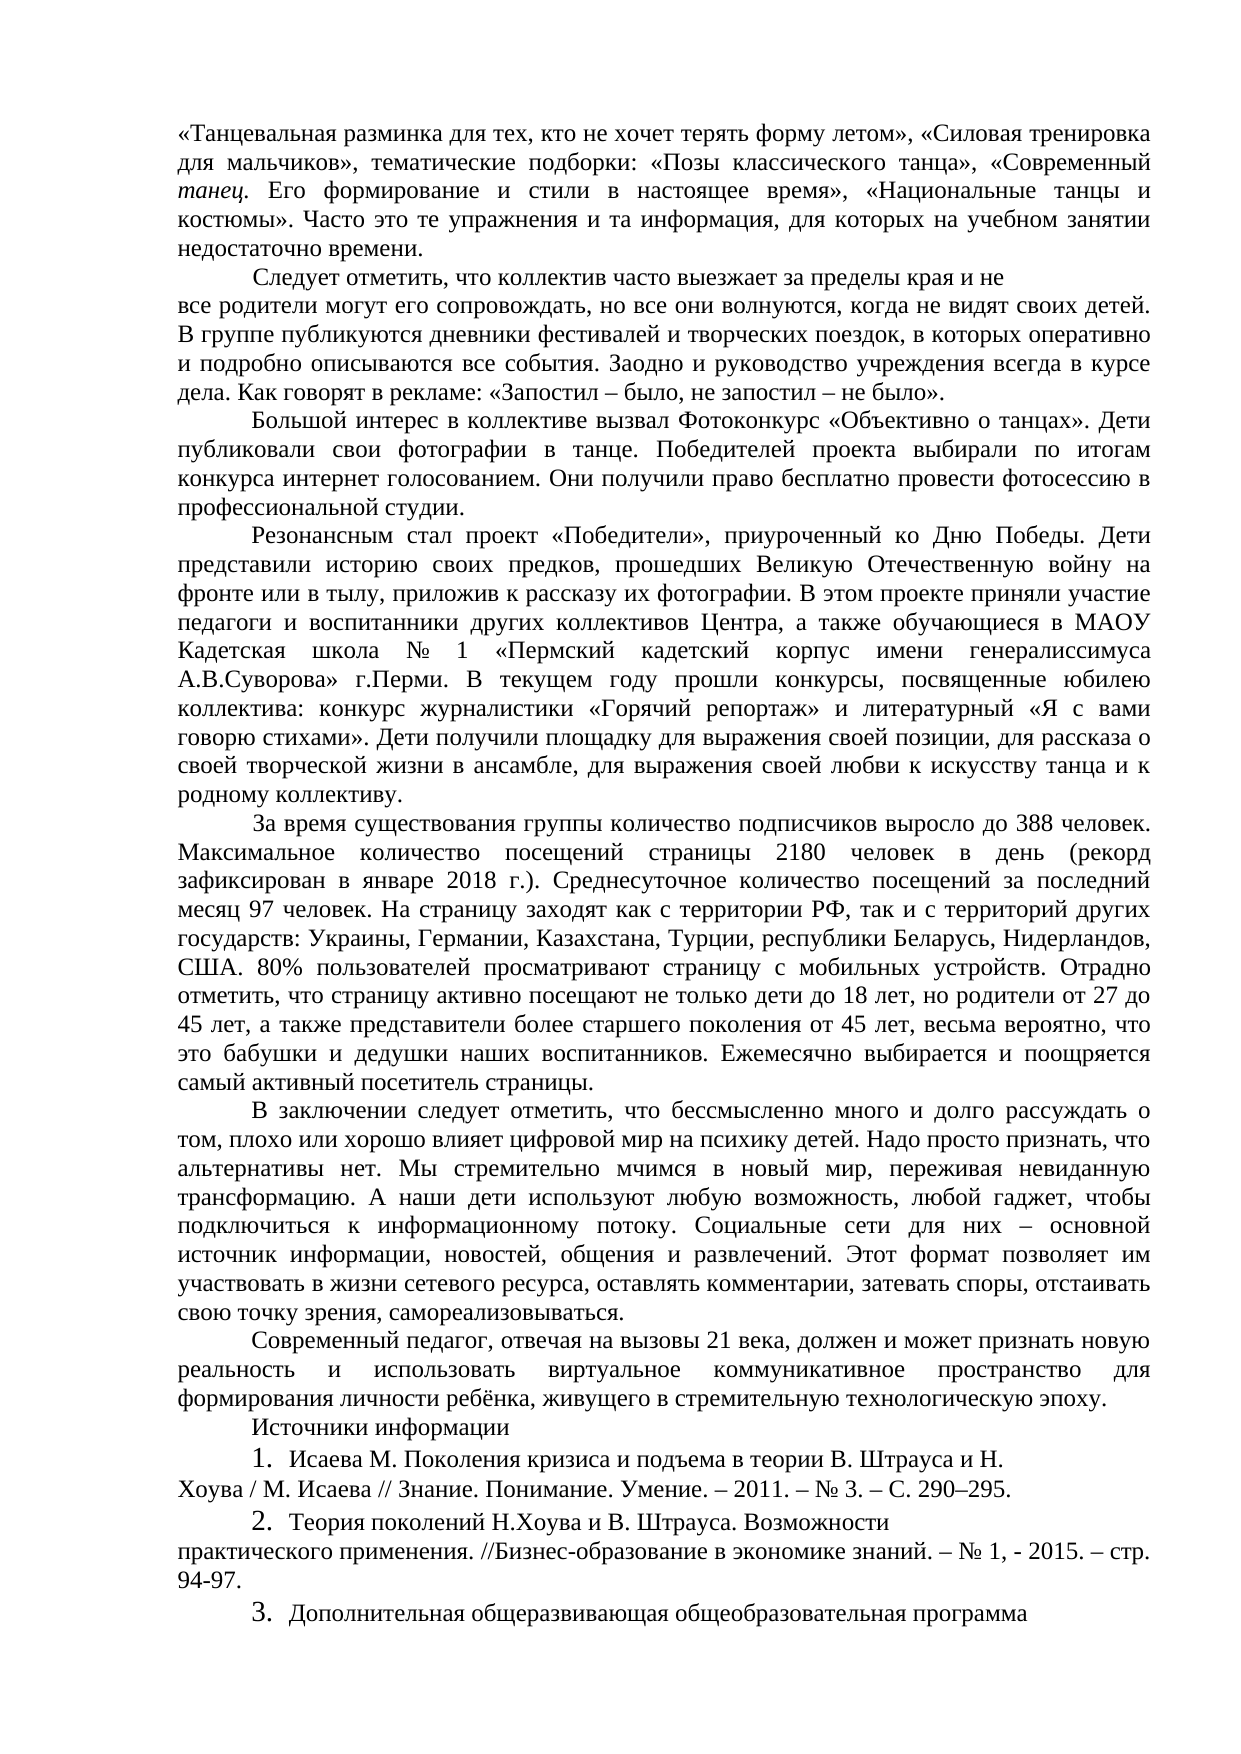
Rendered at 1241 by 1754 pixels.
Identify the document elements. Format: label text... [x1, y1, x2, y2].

text Большой интерес в коллективе вызвал Фотоконкурс «Объективно о танцах». Дети публиковали свои фотографии в танце. Победителей проекта выбирали по итогам конкурса интернет голосованием. Они получили право бесплатно провести фотосессию в профессиональной студии. [177, 406, 1152, 521]
list Исаева М. Поколения кризиса и подъема в теории В. Штрауса и Н. [251, 1441, 1152, 1474]
text все родители могут его сопровождать, но все они волнуются, когда не видят своих детей. В группе публикуются дневники фестивалей и творческих поездок, в которых оперативно и подробно описываются все события. Заодно и руководство учреждения всегда в курсе дела. Как говорят в рекламе: «Запостил – было, не запостил – не было». [177, 291, 1152, 406]
text Следует отметить, что коллектив часто выезжает за пределы края и не [252, 262, 1152, 291]
text В заключении следует отметить, что бессмысленно много и долго рассуждать о том, плохо или хорошо влияет цифровой мир на психику детей. Надо просто признать, что альтернативы нет. Мы стремительно мчимся в новый мир, переживая невиданную трансформацию. А наши дети используют любую возможность, любой гаджет, чтобы подключиться к информационному потоку. Социальные сети для них – основной источник информации, новостей, общения и развлечений. Этот формат позволяет им участвовать в жизни сетевого ресурса, оставлять комментарии, затевать споры, отстаивать свою точку зрения, самореализовываться. [177, 1096, 1152, 1326]
list Теория поколений Н.Хоува и В. Штрауса. Возможности [251, 1503, 1152, 1536]
text Хоува / М. Исаева // Знание. Понимание. Умение. – 2011. – № 3. – С. 290–295. [177, 1474, 1152, 1503]
text За время существования группы количество подписчиков выросло до 388 человек. Максимальное количество посещений страницы 2180 человек в день (рекорд зафиксирован в январе 2018 г.). Среднесуточное количество посещений за последний месяц 97 человек. На страницу заходят как с территории РФ, так и с территорий других государств: Украины, Германии, Казахстана, Турции, республики Беларусь, Нидерландов, США. 80% пользователей просматривают страницу с мобильных устройств. Отрадно отметить, что страницу активно посещают не только дети до 18 лет, но родители от 27 до 45 лет, а также представители более старшего поколения от 45 лет, весьма вероятно, что это бабушки и дедушки наших воспитанников. Ежемесячно выбирается и поощряется самый активный посетитель страницы. [177, 808, 1152, 1096]
text Источники информации [177, 1412, 1152, 1441]
list Дополнительная общеразвивающая общеобразовательная программа [251, 1594, 1152, 1627]
text практического применения. //Бизнес-образование в экономике знаний. – № 1, - 2015. – стр. 94-97. [177, 1536, 1152, 1594]
text Резонансным стал проект «Победители», приуроченный ко Дню Победы. Дети представили историю своих предков, прошедших Великую Отечественную войну на фронте или в тылу, приложив к рассказу их фотографии. В этом проекте приняли участие педагоги и воспитанники других коллективов Центра, а также обучающиеся в МАОУ Кадетская школа № 1 «Пермский кадетский корпус имени генералиссимуса А.В.Суворова» г.Перми. В текущем году прошли конкурсы, посвященные юбилею коллектива: конкурс журналистики «Горячий репортаж» и литературный «Я с вами говорю стихами». Дети получили площадку для выражения своей позиции, для рассказа о своей творческой жизни в ансамбле, для выражения своей любви к искусству танца и к родному коллективу. [177, 521, 1152, 808]
text Современный педагог, отвечая на вызовы 21 века, должен и может признать новую реальность и использовать виртуальное коммуникативное пространство для формирования личности ребёнка, живущего в стремительную технологическую эпоху. [177, 1326, 1152, 1412]
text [177, 118, 1152, 262]
